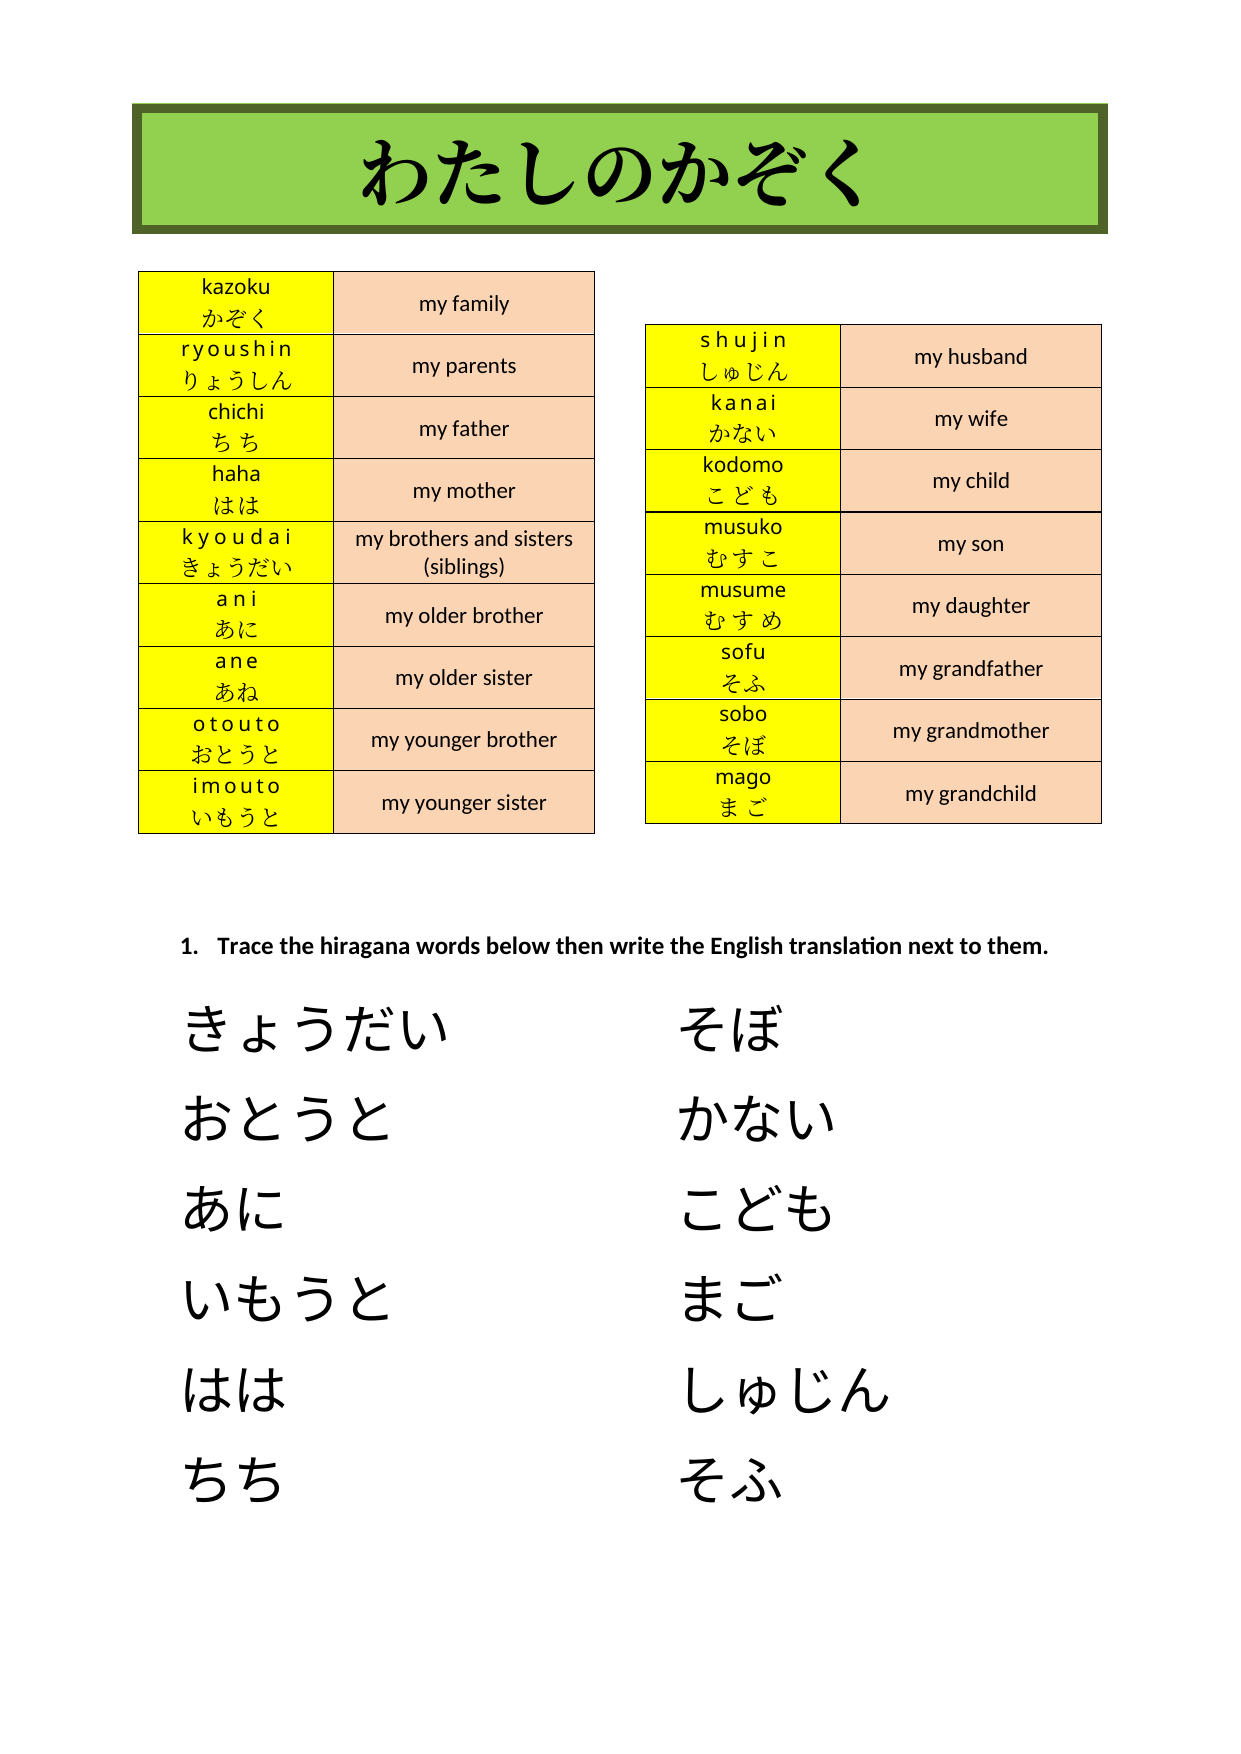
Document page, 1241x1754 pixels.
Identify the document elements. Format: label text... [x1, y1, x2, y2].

table_cell [646, 700, 840, 761]
table_header my husband [841, 325, 1101, 387]
table_cell [646, 637, 840, 698]
table_cell [139, 335, 333, 396]
text ちち そふ [179, 1437, 1090, 1516]
text わたしのかぞく [142, 113, 1098, 225]
table_cell my grandmother [841, 700, 1101, 761]
table_cell my child [841, 450, 1101, 511]
text いもうと まご [179, 1257, 1090, 1335]
table_cell my brothers and sisters (siblings) [334, 522, 594, 583]
text あに こども [179, 1167, 1090, 1245]
table_cell my daughter [841, 575, 1101, 636]
table_cell [139, 647, 333, 708]
table_cell [139, 771, 333, 833]
table_cell my son [841, 513, 1101, 574]
table_cell my younger brother [334, 709, 594, 770]
table_cell my grandfather [841, 637, 1101, 698]
table_cell [139, 709, 333, 770]
table_cell my mother [334, 459, 594, 521]
table_cell [646, 513, 840, 574]
table_header [139, 272, 333, 333]
table_header my family [334, 272, 594, 333]
table_cell [646, 450, 840, 511]
table_cell my older brother [334, 584, 594, 646]
table_cell [139, 584, 333, 646]
table_cell [139, 522, 333, 583]
table_cell my wife [841, 388, 1101, 449]
list Trace the hiragana words below then write the English translation next to them. [179, 930, 1090, 961]
table_cell my younger sister [334, 771, 594, 833]
text きょうだい そぼ [179, 986, 1090, 1065]
text おとうと かない [179, 1076, 1090, 1155]
table_cell [646, 575, 840, 636]
table_cell my parents [334, 335, 594, 396]
table_cell my older sister [334, 647, 594, 708]
table_cell my grandchild [841, 762, 1101, 823]
table_cell my father [334, 397, 594, 458]
table_cell [139, 459, 333, 521]
table_header [646, 325, 840, 387]
table_cell [139, 397, 333, 458]
text はは しゅじん [179, 1347, 1090, 1426]
table_cell [646, 762, 840, 823]
table_cell [646, 388, 840, 449]
